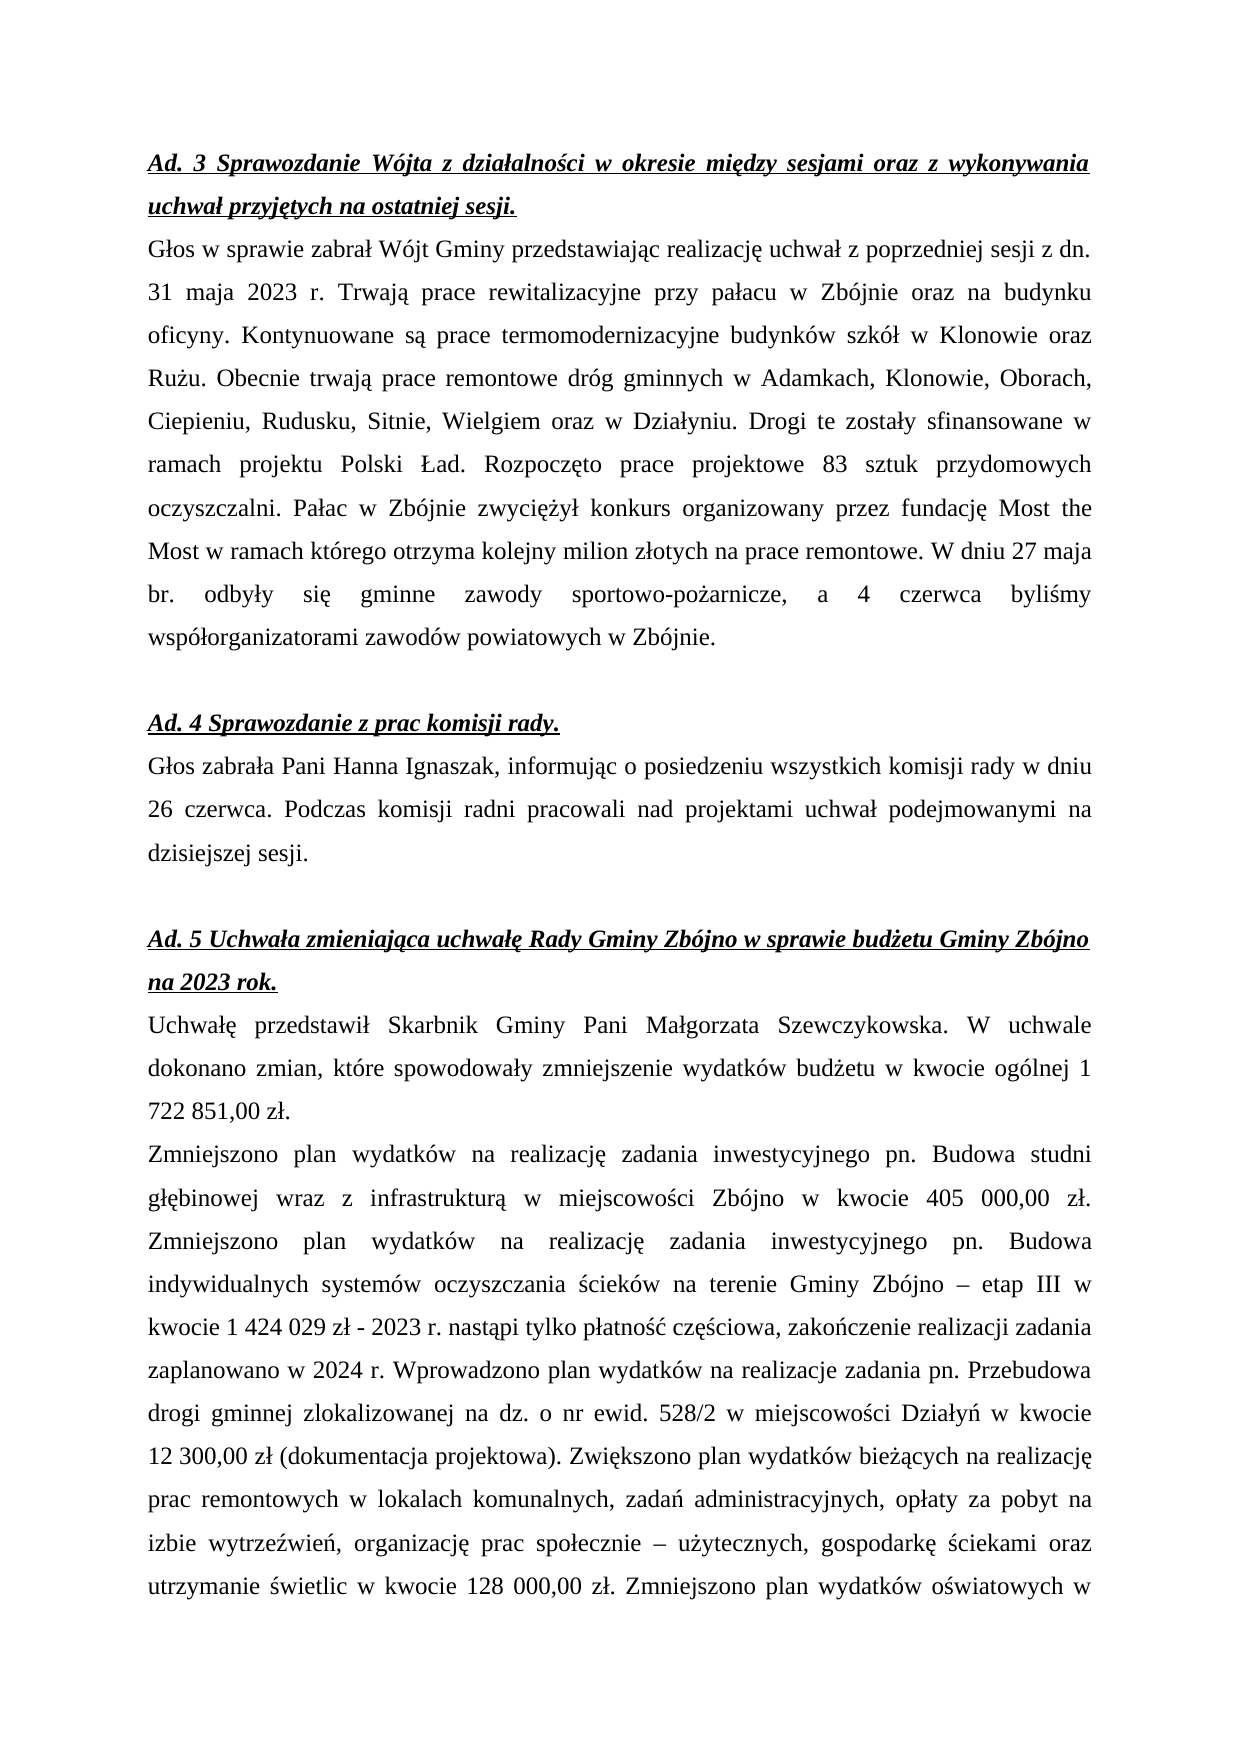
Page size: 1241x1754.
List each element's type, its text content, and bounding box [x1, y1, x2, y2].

text Ad. 5 Uchwała zmieniająca uchwałę Rady Gminy Zbójno w sprawie budżetu Gminy Zbójno na 2023 rok. [148, 924, 1093, 996]
text Głos zabrała Pani Hanna Ignaszak, informując o posiedzeniu wszystkich komisji rady w dniu 26 czerwca. Podczas komisji radni pracowali nad projektami uchwał podejmowanymi na dzisiejszej sesji. [148, 751, 1093, 866]
text Ad. 3 Sprawozdanie Wójta z działalności w okresie między sesjami oraz z wykonywania uchwał przyjętych na ostatniej sesji. [148, 148, 1093, 219]
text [148, 1139, 1093, 1599]
text Uchwałę przedstawił Skarbnik Gminy Pani Małgorzata Szewczykowska. W uchwale dokonano zmian, które spowodowały zmniejszenie wydatków budżetu w kwocie ogólnej 1 722 851,00 zł. [148, 1010, 1093, 1125]
text Ad. 4 Sprawozdanie z prac komisji rady. [148, 708, 1093, 737]
text Głos w sprawie zabrał Wójt Gminy przedstawiając realizację uchwał z poprzedniej sesji z dn. 31 maja 2023 r. Trwają prace rewitalizacyjne przy pałacu w Zbójnie oraz na budynku oficyny. Kontynuowane są prace termomodernizacyjne budynków szkół w Klonowie oraz Rużu. Obecnie trwają prace remontowe dróg gminnych w Adamkach, Klonowie, Oborach, Ciepieniu, Rudusku, Sitnie, Wielgiem oraz w Działyniu. Drogi te zostały sfinansowane w ramach projektu Polski Ład. Rozpoczęto prace projektowe 83 sztuk przydomowych oczyszczalni. Pałac w Zbójnie zwyciężył konkurs organizowany przez fundację Most the Most w ramach którego otrzyma kolejny milion złotych na prace remontowe. W dniu 27 maja br. odbyły się gminne zawody sportowo-pożarnicze, a 4 czerwca byliśmy współorganizatorami zawodów powiatowych w Zbójnie. [148, 234, 1093, 651]
